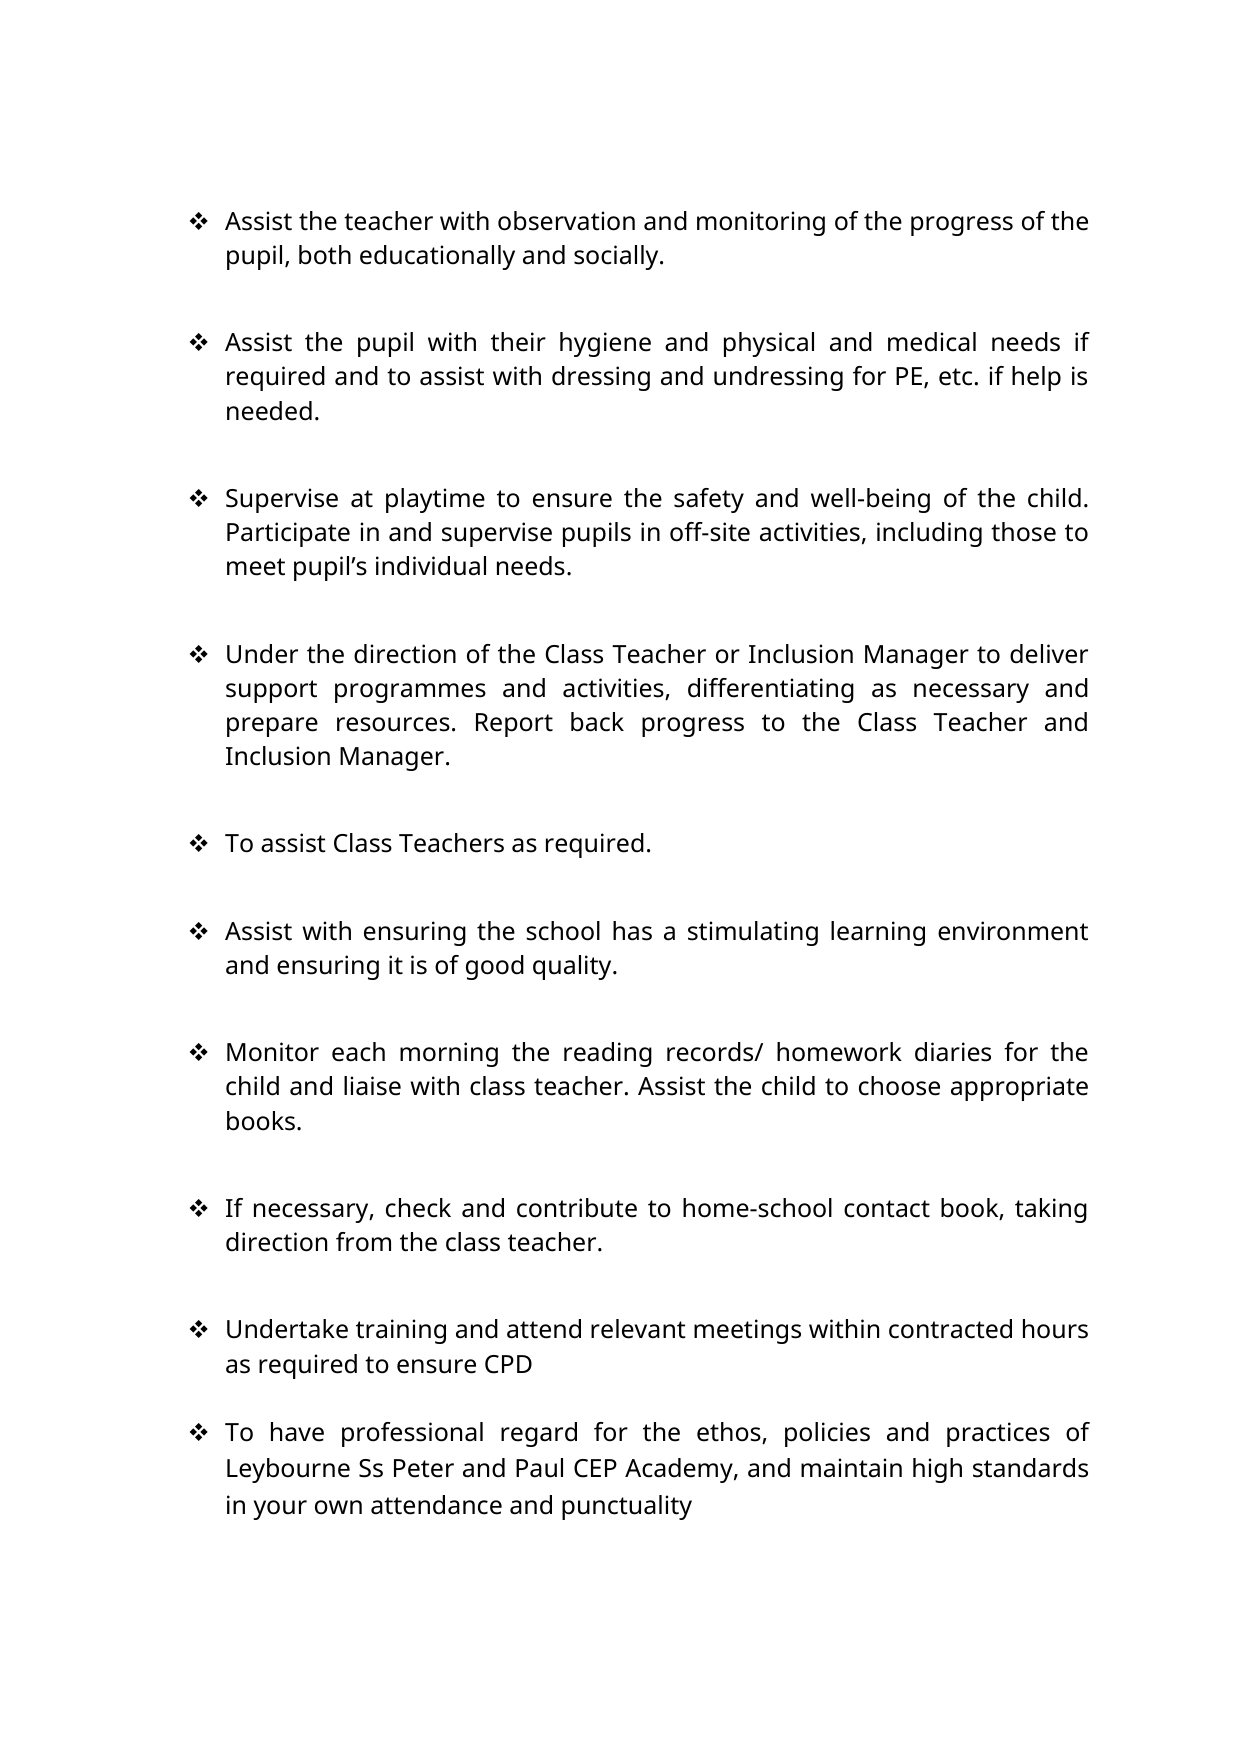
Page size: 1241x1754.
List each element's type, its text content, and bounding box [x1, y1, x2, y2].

list Supervise at playtime to ensure the safety and well-being of the child. Participate in and supervise pupils in off-site activities, including those to meet pupil’s individual needs. [187, 481, 1090, 583]
list Assist the pupil with their hygiene and physical and medical needs if required and to assist with dressing and undressing for PE, etc. if help is needed. [187, 325, 1090, 427]
list To have professional regard for the ethos, policies and practices of Leybourne Ss Peter and Paul CEP Academy, and maintain high standards in your own attendance and punctuality [187, 1414, 1090, 1522]
list Undertake training and attend relevant meetings within contracted hours as required to ensure CPD [187, 1312, 1090, 1380]
list Assist with ensuring the school has a stimulating learning environment and ensuring it is of good quality. [187, 913, 1090, 982]
list Monitor each morning the reading records/ homework diaries for the child and liaise with class teacher. Assist the child to choose appropriate books. [187, 1035, 1090, 1137]
list Under the direction of the Class Teacher or Inclusion Manager to deliver support programmes and activities, differentiating as necessary and prepare resources. Report back progress to the Class Teacher and Inclusion Manager. [187, 636, 1090, 772]
list Assist the teacher with observation and monitoring of the progress of the pupil, both educationally and socially. [187, 203, 1090, 272]
list If necessary, check and contribute to home-school contact book, taking direction from the class teacher. [187, 1191, 1090, 1259]
list To assist Class Teachers as required. [187, 826, 1090, 860]
